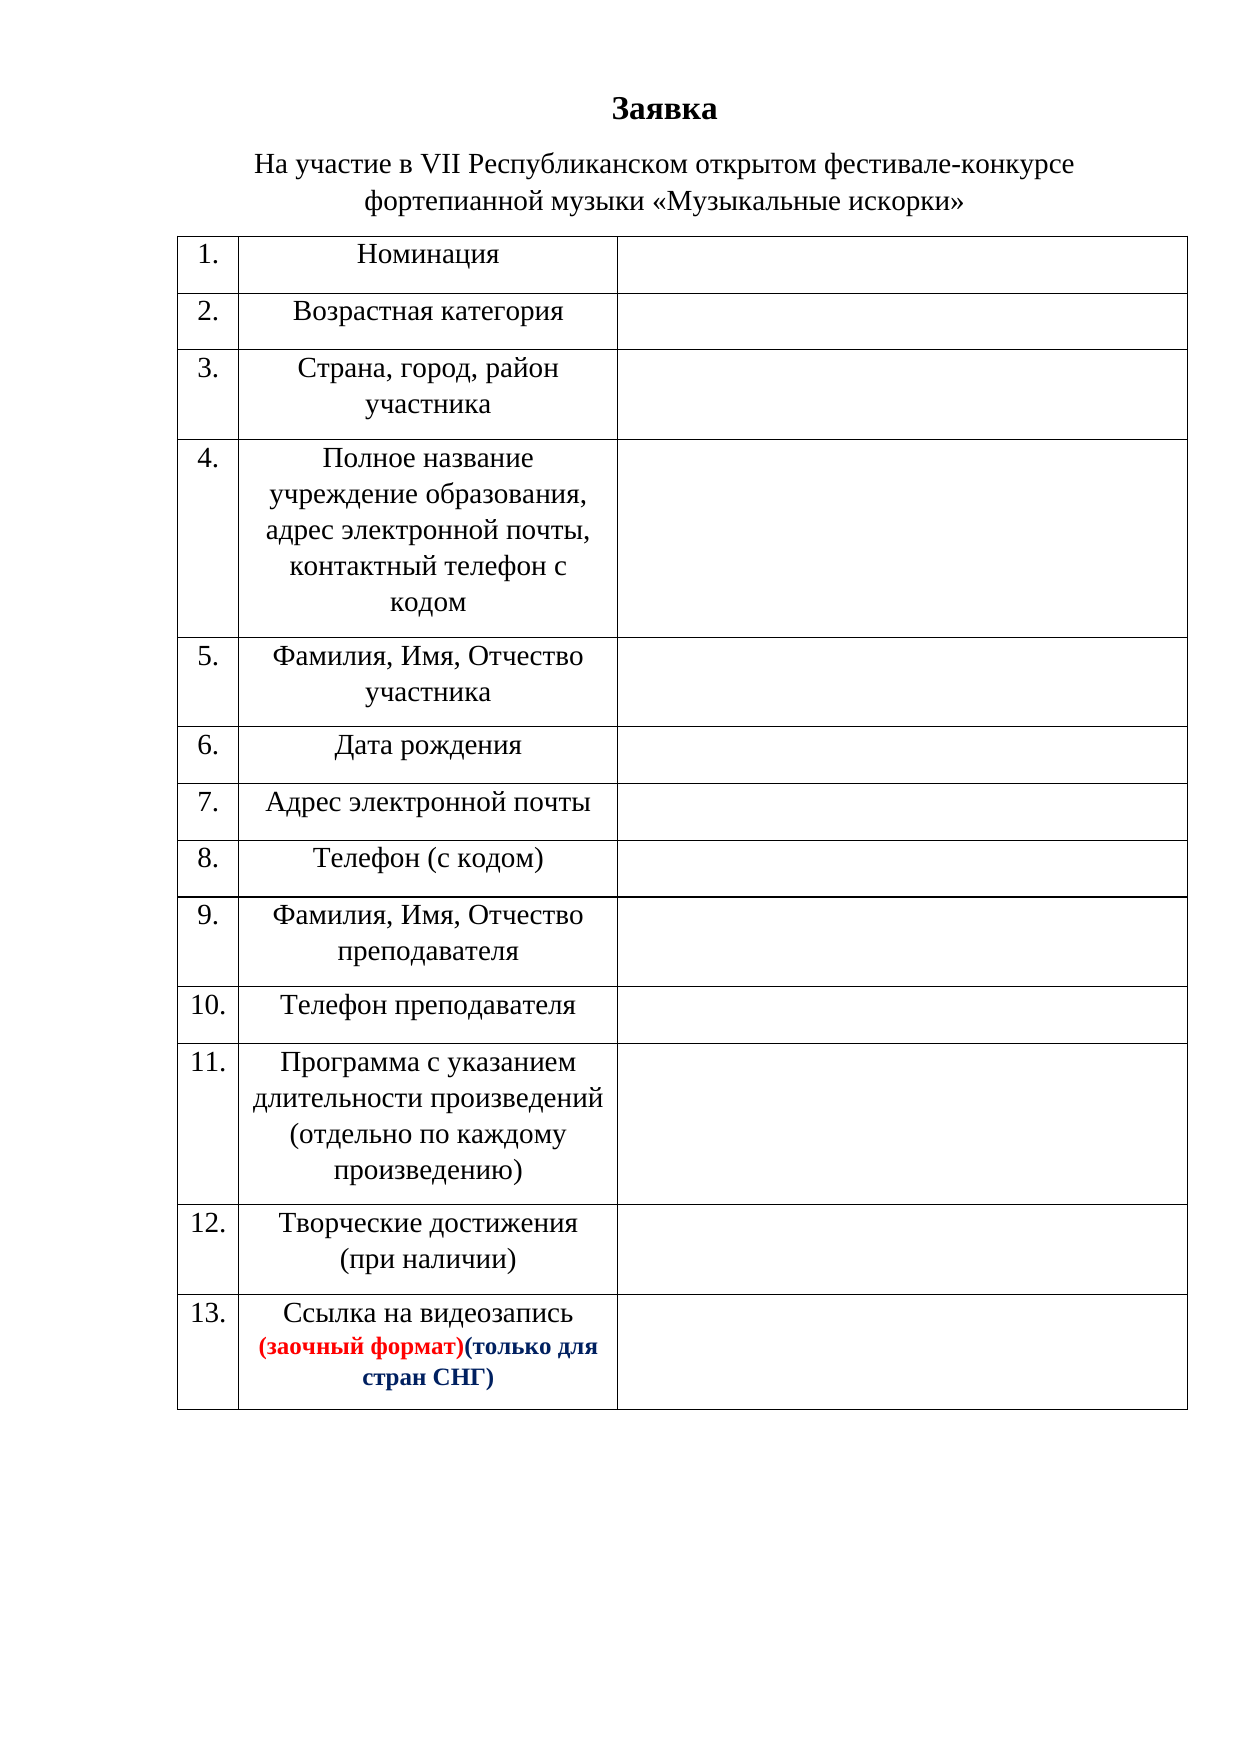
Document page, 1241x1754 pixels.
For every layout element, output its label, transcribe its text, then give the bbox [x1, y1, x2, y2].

table_cell [618, 1295, 1187, 1409]
table_cell 6. [178, 727, 238, 783]
table_cell Адрес электронной почты [239, 784, 617, 839]
table_cell Возрастная категория [239, 294, 617, 349]
table_cell [618, 841, 1187, 896]
table_cell [618, 1205, 1187, 1294]
table_cell Фамилия, Имя, Отчество участника [239, 638, 617, 726]
table_cell 4. [178, 440, 238, 637]
table_cell 7. [178, 784, 238, 839]
table_cell 2. [178, 294, 238, 349]
table_cell 8. [178, 841, 238, 896]
table_cell Фамилия, Имя, Отчество преподавателя [239, 898, 617, 986]
text Заявка [177, 89, 1152, 127]
table_cell [618, 784, 1187, 839]
table_cell [618, 638, 1187, 726]
table_cell 5. [178, 638, 238, 726]
table_header 1. [178, 237, 238, 292]
table_cell Программа с указанием длительности произведений (отдельно по каждому произведению) [239, 1044, 617, 1204]
table_cell [618, 294, 1187, 349]
table_cell 3. [178, 350, 238, 439]
table_cell Полное название учреждение образования, адрес электронной почты, контактный телефон с кодом [239, 440, 617, 637]
table_cell 13. [178, 1295, 238, 1409]
table_cell Ссылка на видеозапись (заочный формат)(только для стран СНГ) [239, 1295, 617, 1409]
table_cell 12. [178, 1205, 238, 1294]
table_header Номинация [239, 237, 617, 292]
table_cell [618, 1044, 1187, 1204]
table_cell Телефон (с кодом) [239, 841, 617, 896]
table_cell Дата рождения [239, 727, 617, 783]
table_header [618, 237, 1187, 292]
table_cell Телефон преподавателя [239, 987, 617, 1043]
table_cell [618, 440, 1187, 637]
table_cell Страна, город, район участника [239, 350, 617, 439]
table_cell 11. [178, 1044, 238, 1204]
text На участие в VII Республиканском открытом фестивале-конкурсе фортепианной музыки «Музыкальные искорки» [177, 147, 1152, 216]
table_cell [618, 350, 1187, 439]
table_cell 10. [178, 987, 238, 1043]
table_cell [618, 987, 1187, 1043]
table_cell Творческие достижения (при наличии) [239, 1205, 617, 1294]
table_cell [618, 727, 1187, 783]
table_cell [618, 898, 1187, 986]
table_cell 9. [178, 898, 238, 986]
